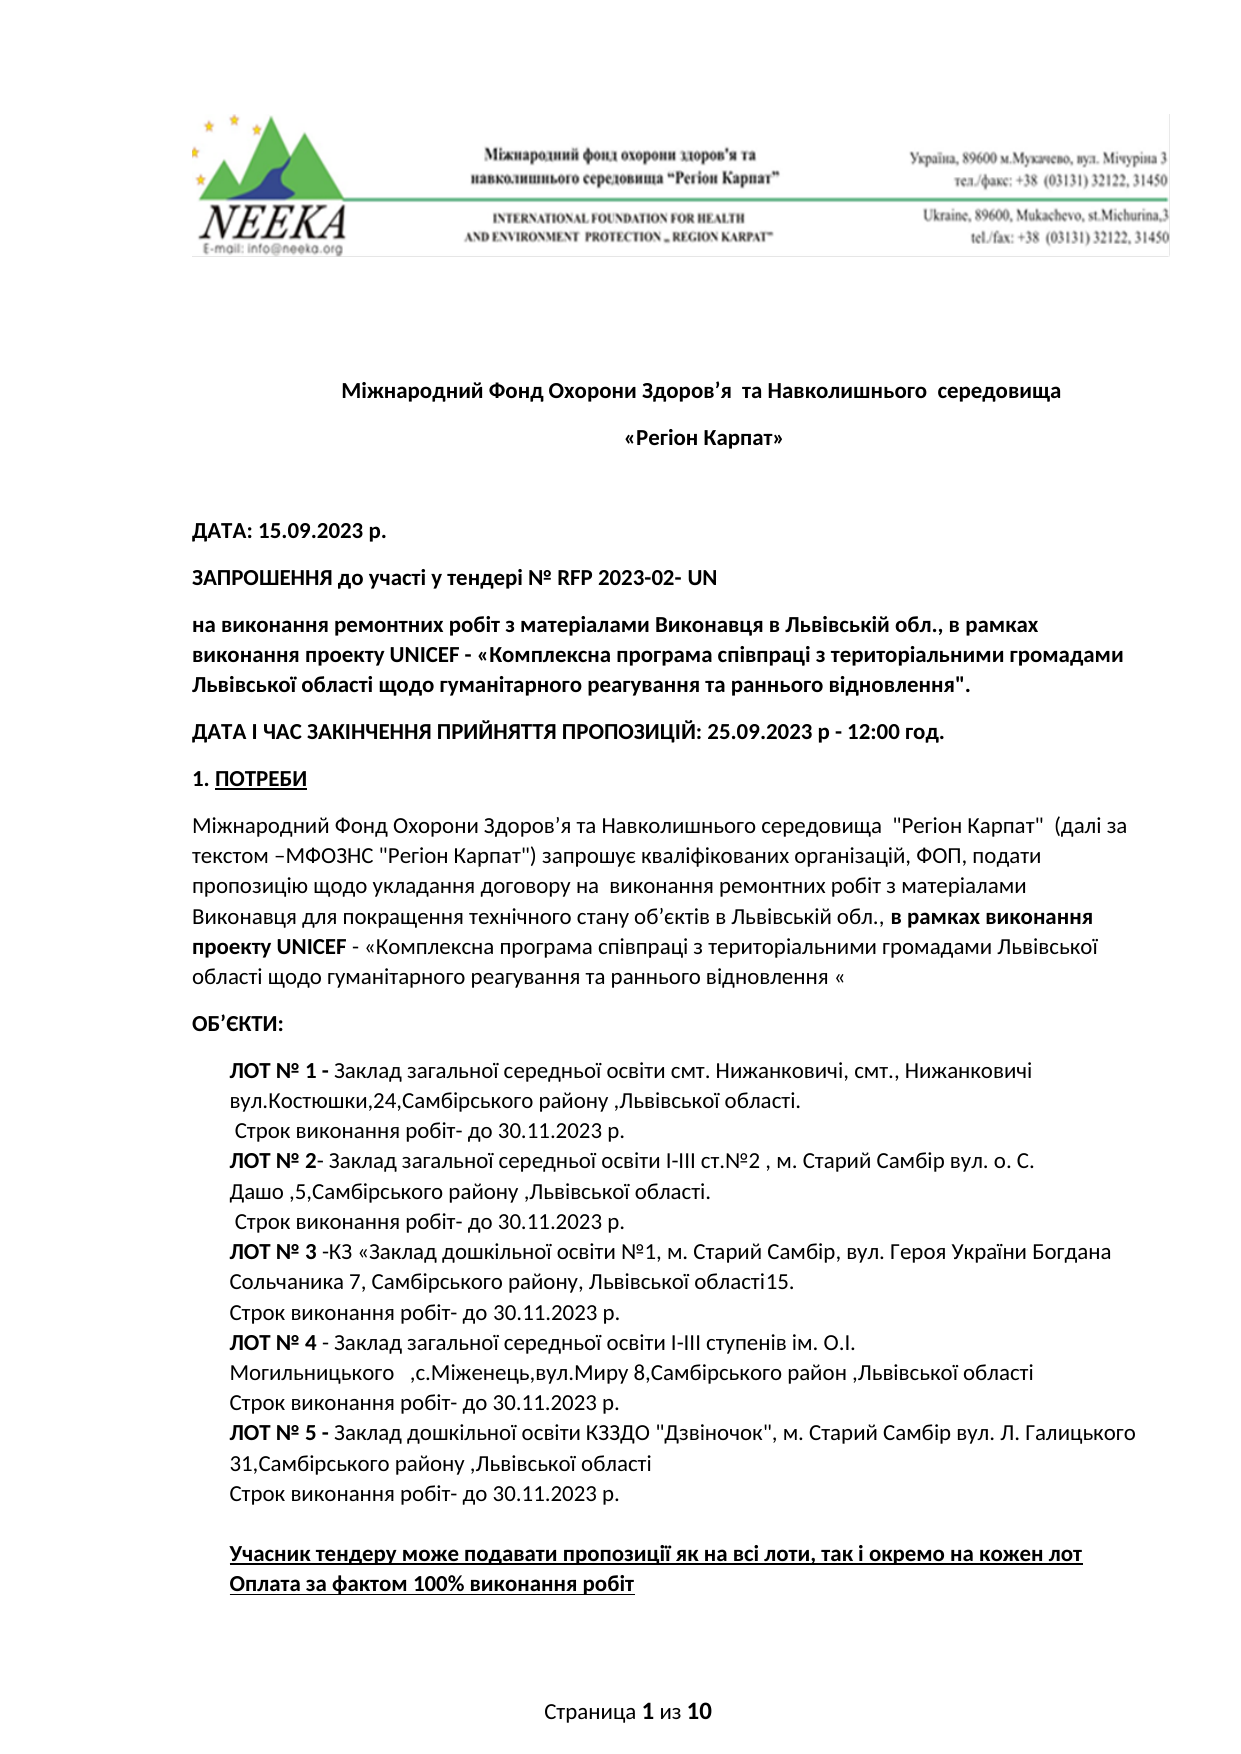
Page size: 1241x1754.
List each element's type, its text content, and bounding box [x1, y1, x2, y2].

list Строк виконання робіт- до 30.11.2023 р. [229, 1388, 1138, 1416]
text «Регіон Карпат» [266, 423, 1138, 451]
list Строк виконання робіт- до 30.11.2023 р. [229, 1207, 1138, 1235]
list ЛОТ № 4 - Заклад загальної середньої освіти І-ІІІ ступенів ім. О.І. Могильницького ,с.Міженець,вул.Миру 8,Самбірського район ,Львівської області [229, 1328, 1138, 1386]
text Міжнародний Фонд Охорони Здоров’я та Навколишнього середовища "Регіон Карпат" (далі за текстом –МФОЗНС "Регіон Карпат") запрошує кваліфікованих організацій, ФОП, подати пропозицію щодо укладання договору на виконання ремонтних робіт з матеріалами Виконавця для покращення технічного стану об’єктів в Львівській обл., в рамках виконання проекту UNICEF - «Комплексна програма співпраці з територіальними громадами Львівської області щодо гуманітарного реагування та раннього відновлення « [192, 811, 1138, 990]
list ЛОТ № 3 -КЗ «Заклад дошкільної освіти №1, м. Старий Самбір, вул. Героя України Богдана Сольчаника 7, Самбірського району, Львівської області15. [229, 1237, 1138, 1295]
list Учасник тендеру може подавати пропозиції як на всі лоти, так і окремо на кожен лот [229, 1539, 1138, 1567]
list Оплата за фактом 100% виконання робіт [229, 1569, 1138, 1597]
text 1. ПОТРЕБИ [192, 764, 1138, 792]
list ЛОТ № 2- Заклад загальної середньої освіти І-ІІІ ст.№2 , м. Старий Самбір вул. о. С. Дашо ,5,Самбірського району ,Львівської області. [229, 1147, 1138, 1205]
picture [192, 114, 1172, 258]
text ОБ’ЄКТИ: [192, 1009, 1138, 1037]
list ЛОТ № 1 - Заклад загальної середньої освіти смт. Нижанковичі, смт., Нижанковичі вул.Костюшки,24,Самбірського району ,Львівської області. [229, 1056, 1138, 1114]
text ДАТА: 15.09.2023 р. [192, 516, 1138, 544]
text ДАТА І ЧАС ЗАКІНЧЕННЯ ПРИЙНЯТТЯ ПРОПОЗИЦІЙ: 25.09.2023 р - 12:00 год. [192, 717, 1138, 745]
text на виконання ремонтних робіт з матеріалами Виконавця в Львівській обл., в рамках виконання проекту UNICEF - «Комплексна програма співпраці з територіальними громадами Львівської області щодо гуманітарного реагування та раннього відновлення". [192, 610, 1138, 698]
list ЛОТ № 5 - Заклад дошкільної освіти КЗЗДО "Дзвіночок", м. Старий Самбір вул. Л. Галицького 31,Самбірського району ,Львівської області [229, 1418, 1138, 1477]
text Міжнародний Фонд Охорони Здоров’я та Навколишнього середовища [266, 376, 1138, 404]
list Строк виконання робіт- до 30.11.2023 р. [229, 1116, 1138, 1144]
text ЗАПРОШЕННЯ до участі у тендері № RFP 2023-02- UN [192, 563, 1138, 591]
list Строк виконання робіт- до 30.11.2023 р. [229, 1479, 1138, 1507]
list Строк виконання робіт- до 30.11.2023 р. [229, 1298, 1138, 1326]
